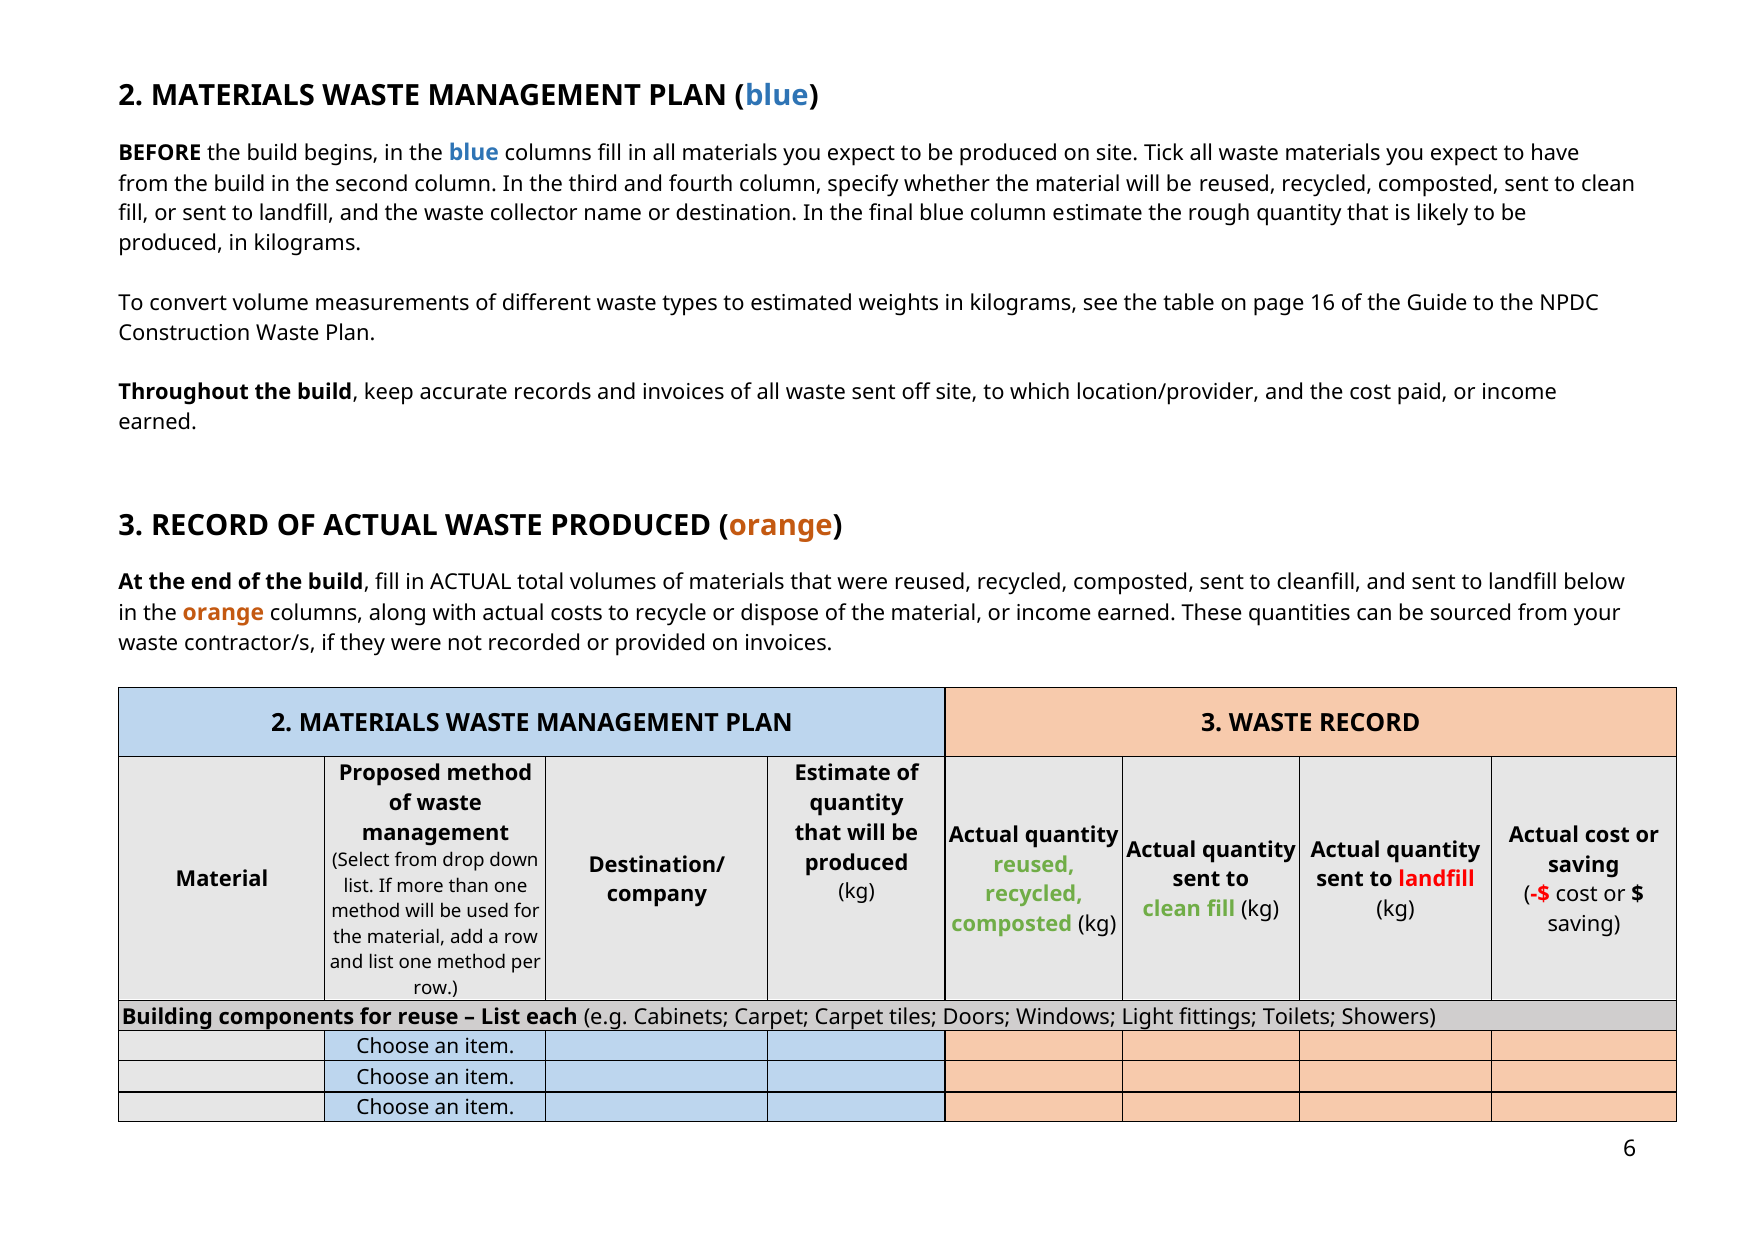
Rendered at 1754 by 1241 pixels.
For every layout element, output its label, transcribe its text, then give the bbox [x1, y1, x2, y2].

table_header 3. WASTE RECORD [946, 688, 1676, 756]
table_cell [768, 1031, 944, 1060]
table_cell [946, 1031, 1122, 1060]
text BEFORE the build begins, in the blue columns fill in all materials you expect to be produced on site. Tick all waste materials you expect to have from the build in the second column. In the third and fourth column, specify whether the material will be reused, recycled, composted, sent to clean fill, or sent to landfill, and the waste collector name or destination. In the final blue column estimate the rough quantity that is likely to be produced, in kilograms. [118, 136, 1636, 257]
table_cell Material [119, 757, 324, 999]
text Throughout the build, keep accurate records and invoices of all waste sent off site, to which location/provider, and the cost paid, or income earned. [118, 376, 1636, 436]
table_header 2. MATERIALS WASTE MANAGEMENT PLAN [119, 688, 944, 756]
table_cell [546, 1031, 767, 1060]
table_cell [325, 1093, 545, 1121]
table_cell [1492, 1031, 1676, 1060]
table_cell [1123, 1031, 1299, 1060]
table_cell [1492, 1093, 1676, 1121]
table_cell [325, 757, 545, 999]
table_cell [1492, 757, 1676, 999]
table_cell [1123, 1093, 1299, 1121]
table_cell Destination/company [546, 757, 767, 999]
table_cell [325, 1061, 545, 1091]
table_cell Actual quantity sent to landfill (kg) [1300, 757, 1491, 999]
table_cell Actual quantity sent to clean fill (kg) [1123, 757, 1299, 999]
table_cell [119, 1093, 324, 1121]
text To convert volume measurements of different waste types to estimated weights in kilograms, see the table on page 16 of the Guide to the NPDC Construction Waste Plan. [118, 287, 1636, 346]
table_cell [946, 1061, 1122, 1091]
table_cell [1300, 1061, 1491, 1091]
table_cell [1300, 1093, 1491, 1121]
table_cell [325, 1031, 545, 1060]
table_cell [1123, 1061, 1299, 1091]
table_cell [946, 1093, 1122, 1121]
text At the end of the build, fill in ACTUAL total volumes of materials that were reused, recycled, composted, sent to cleanfill, and sent to landfill below in the orange columns, along with actual costs to recycle or dispose of the material, or income earned. These quantities can be sourced from your waste contractor/s, if they were not recorded or provided on invoices. [118, 566, 1636, 657]
table_cell [119, 1061, 324, 1091]
table_cell [546, 1093, 767, 1121]
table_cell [768, 757, 944, 999]
table_cell [119, 1031, 324, 1060]
table_cell [768, 1093, 944, 1121]
table_cell [1300, 1031, 1491, 1060]
table_cell [768, 1061, 944, 1091]
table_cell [946, 757, 1122, 999]
table_cell [1492, 1061, 1676, 1091]
text 3. RECORD OF ACTUAL WASTE PRODUCED (orange) [118, 504, 1636, 543]
text 2. MATERIALS WASTE MANAGEMENT PLAN (blue) [118, 74, 1636, 113]
table_cell [546, 1061, 767, 1091]
table_cell Building components for reuse – List each (e.g. Cabinets; Carpet; Carpet tiles; Doors; Windows; Light fittings; Toilets; Showers) [119, 1001, 1676, 1030]
